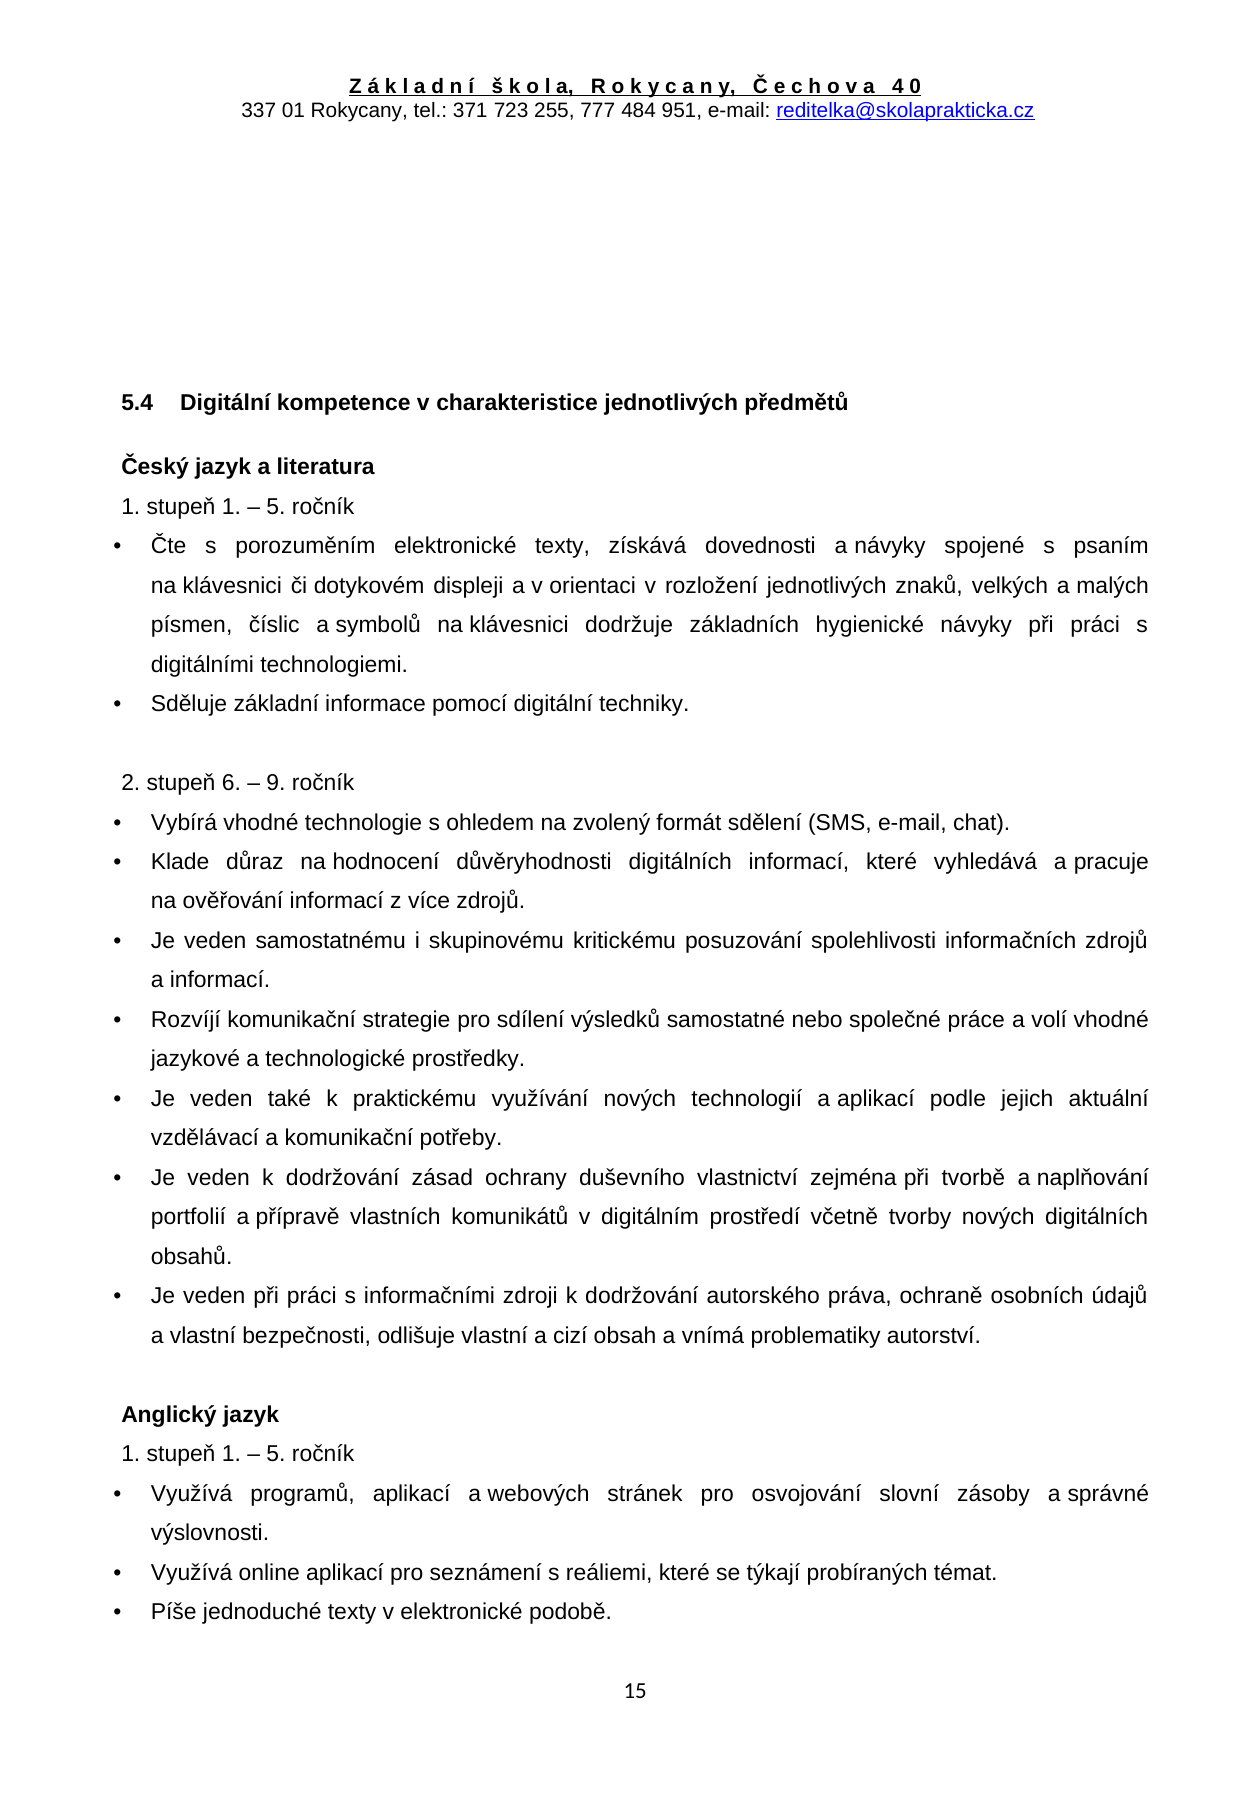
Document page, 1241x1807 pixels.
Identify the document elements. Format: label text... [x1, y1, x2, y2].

list Je veden samostatnému i skupinovému kritickému posuzování spolehlivosti informačních zdrojů a informací. [113, 927, 1149, 993]
subtitle Český jazyk a literatura [121, 453, 1149, 479]
list Je veden při práci s informačními zdroji k dodržování autorského práva, ochraně osobních údajů a vlastní bezpečnosti, odlišuje vlastní a cizí obsah a vnímá problematiky autorství. [113, 1282, 1149, 1348]
list Využívá online aplikací pro seznámení s reáliemi, které se týkají probíraných témat. [113, 1559, 1149, 1585]
text 1. stupeň 1. – 5. ročník [121, 1440, 1149, 1467]
text 2. stupeň 6. – 9. ročník [121, 769, 1149, 795]
list Čte s porozuměním elektronické texty, získává dovednosti a návyky spojené s psaním na klávesnici či dotykovém displeji a v orientaci v rozložení jednotlivých znaků, velkých a malých písmen, číslic a symbolů na klávesnici dodržuje základních hygienické návyky při práci s digitálními technologiemi. [113, 532, 1149, 677]
subtitle Anglický jazyk [121, 1401, 1149, 1427]
list Je veden také k praktickému využívání nových technologií a aplikací podle jejich aktuální vzdělávací a komunikační potřeby. [113, 1085, 1149, 1151]
list Vybírá vhodné technologie s ohledem na zvolený formát sdělení (SMS, e-mail, chat). [113, 808, 1149, 835]
list Rozvíjí komunikační strategie pro sdílení výsledků samostatné nebo společné práce a volí vhodné jazykové a technologické prostředky. [113, 1006, 1149, 1072]
list Využívá programů, aplikací a webových stránek pro osvojování slovní zásoby a správné výslovnosti. [113, 1480, 1149, 1546]
list Je veden k dodržování zásad ochrany duševního vlastnictví zejména při tvorbě a naplňování portfolií a přípravě vlastních komunikátů v digitálním prostředí včetně tvorby nových digitálních obsahů. [113, 1164, 1149, 1269]
list Klade důraz na hodnocení důvěryhodnosti digitálních informací, které vyhledává a pracuje na ověřování informací z více zdrojů. [113, 848, 1149, 914]
subtitle Digitální kompetence v charakteristice jednotlivých předmětů [121, 389, 1149, 415]
list Sděluje základní informace pomocí digitální techniky. [113, 690, 1149, 716]
text 1. stupeň 1. – 5. ročník [121, 493, 1149, 519]
list Píše jednoduché texty v elektronické podobě. [113, 1598, 1149, 1624]
